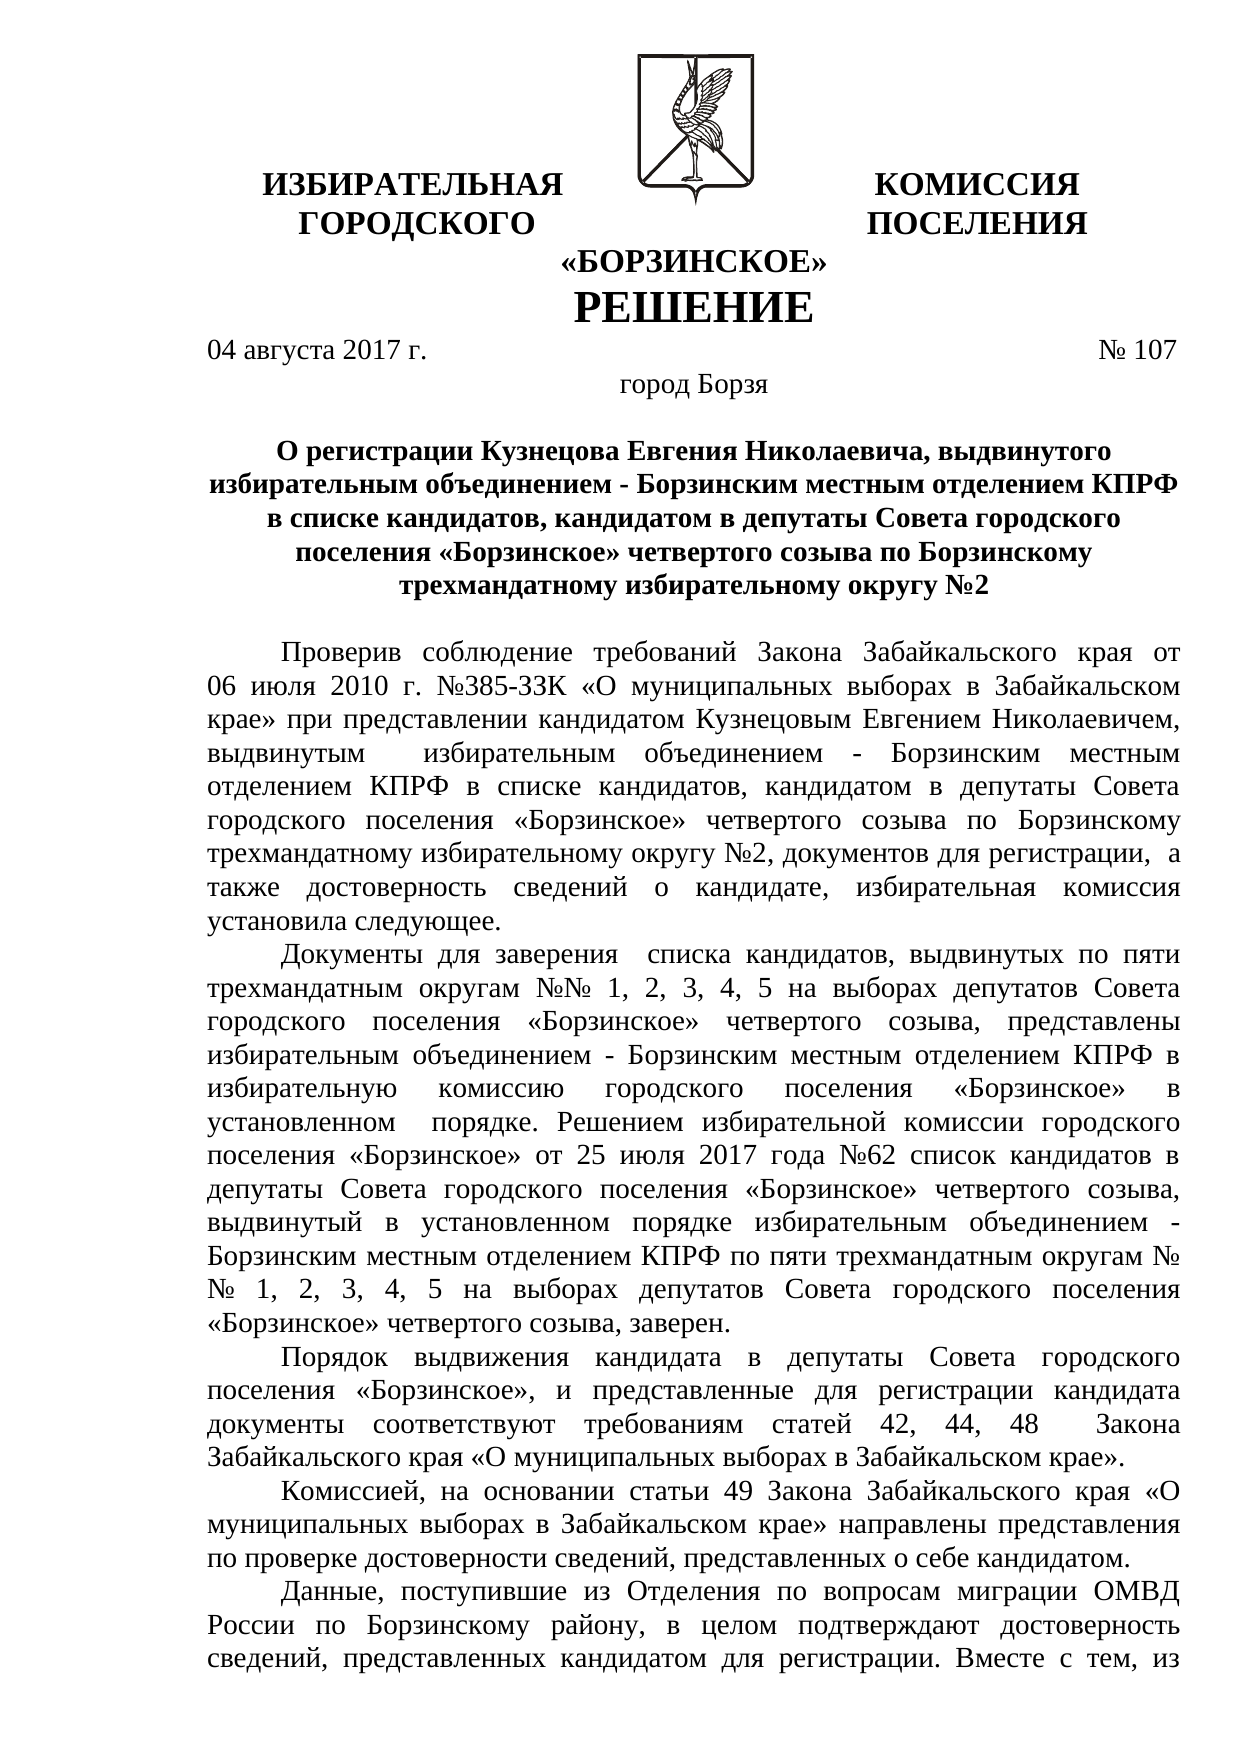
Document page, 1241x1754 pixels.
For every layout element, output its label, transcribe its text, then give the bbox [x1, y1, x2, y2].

text Комиссией, на основании статьи 49 Закона Забайкальского края «О муниципальных выборах в Забайкальском крае» направлены представления по проверке достоверности сведений, представленных о себе кандидатом. [207, 1473, 1181, 1573]
subtitle ИЗБИРАТЕЛЬНАЯ КОМИССИЯ [697, 165, 1181, 203]
text город Борзя [207, 366, 1181, 399]
text О регистрации Кузнецова Евгения Николаевича, выдвинутого избирательным объединением - Борзинским местным отделением КПРФ в списке кандидатов, кандидатом в депутаты Совета городского поселения «Борзинское» четвертого созыва по Борзинскому трехмандатному избирательному округу №2 [207, 433, 1181, 601]
subtitle ИЗБИРАТЕЛЬНАЯ КОМИССИЯ [207, 165, 695, 203]
text РЕШЕНИЕ [207, 280, 1181, 332]
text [207, 1573, 1181, 1674]
text Порядок выдвижения кандидата в депутаты Совета городского поселения «Борзинское», и представленные для регистрации кандидата документы соответствуют требованиям статей 42, 44, 48 Закона Забайкальского края «О муниципальных выборах в Забайкальском крае». [207, 1339, 1181, 1473]
text Проверив соблюдение требований Закона Забайкальского края от 06 июля 2010 г. №385-ЗЗК «О муниципальных выборах в Забайкальском крае» при представлении кандидатом Кузнецовым Евгением Николаевичем, выдвинутым избирательным объединением - Борзинским местным отделением КПРФ в списке кандидатов, кандидатом в депутаты Совета городского поселения «Борзинское» четвертого созыва по Борзинскому трехмандатному избирательному округу №2, документов для регистрации, а также достоверность сведений о кандидате, избирательная комиссия установила следующее. [207, 634, 1181, 936]
text Документы для заверения списка кандидатов, выдвинутых по пяти трехмандатным округам №№ 1, 2, 3, 4, 5 на выборах депутатов Совета городского поселения «Борзинское» четвертого созыва, представлены избирательным объединением - Борзинским местным отделением КПРФ в избирательную комиссию городского поселения «Борзинское» в установленном порядке. Решением избирательной комиссии городского поселения «Борзинское» от 25 июля 2017 года №62 список кандидатов в депутаты Совета городского поселения «Борзинское» четвертого созыва, выдвинутый в установленном порядке избирательным объединением - Борзинским местным отделением КПРФ по пяти трехмандатным округам №№ 1, 2, 3, 4, 5 на выборах депутатов Совета городского поселения «Борзинское» четвертого созыва, заверен. [207, 936, 1181, 1339]
text 04 августа 2017 г. № 107 [207, 332, 1181, 366]
subtitle ГОРОДСКОГО ПОСЕЛЕНИЯ «БОРЗИНСКОЕ» [207, 203, 1181, 280]
